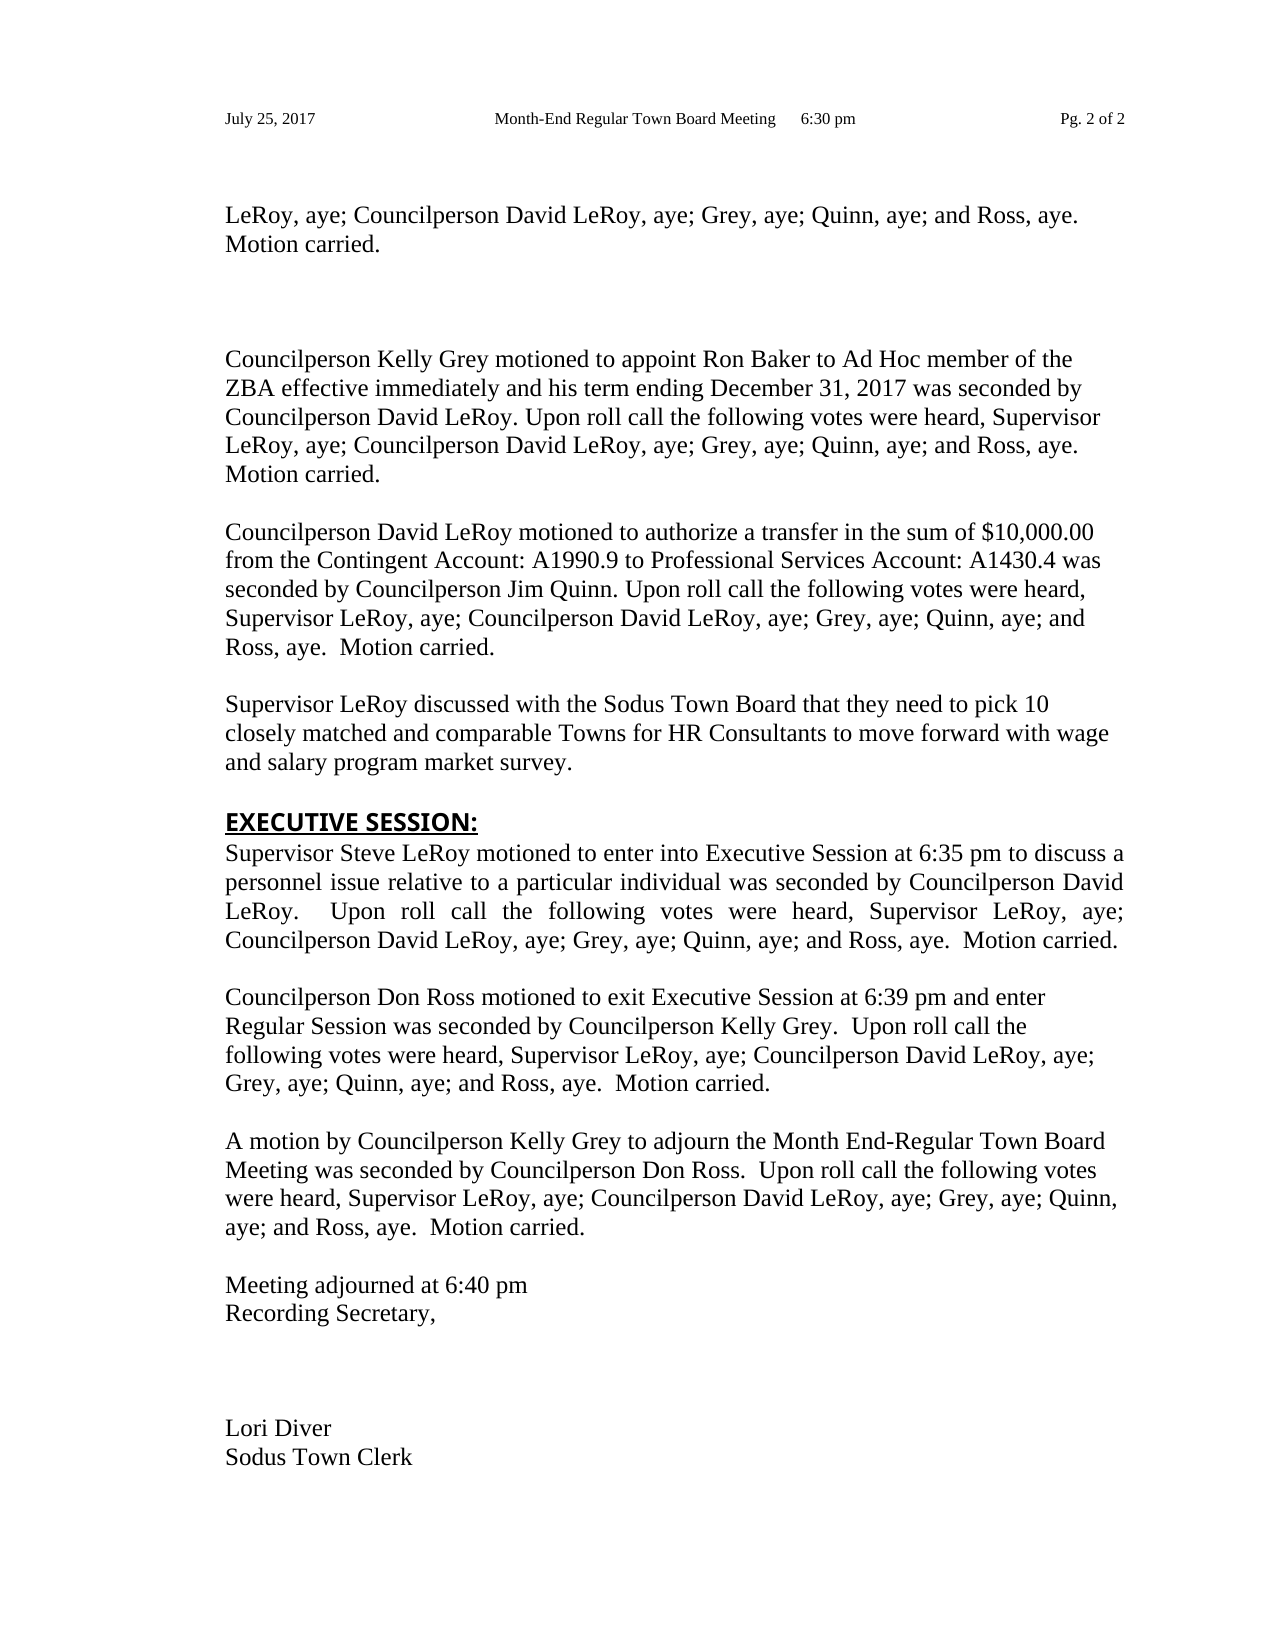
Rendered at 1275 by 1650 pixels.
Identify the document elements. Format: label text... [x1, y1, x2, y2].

text Sodus Town Clerk [225, 1442, 1125, 1471]
text Lori Diver [225, 1413, 1125, 1442]
text Supervisor LeRoy discussed with the Sodus Town Board that they need to pick 10 closely matched and comparable Towns for HR Consultants to move forward with wage and salary program market survey. [225, 689, 1125, 776]
text Supervisor Steve LeRoy motioned to enter into Executive Session at 6:35 pm to discuss a personnel issue relative to a particular individual was seconded by Councilperson David LeRoy. Upon roll call the following votes were heard, Supervisor LeRoy, aye; Councilperson David LeRoy, aye; Grey, aye; Quinn, aye; and Ross, aye. Motion carried. [225, 838, 1125, 953]
text A motion by Councilperson Kelly Grey to adjourn the Month End-Regular Town Board Meeting was seconded by Councilperson Don Ross. Upon roll call the following votes were heard, Supervisor LeRoy, aye; Councilperson David LeRoy, aye; Grey, aye; Quinn, aye; and Ross, aye. Motion carried. [225, 1126, 1125, 1241]
text Councilperson Don Ross motioned to exit Executive Session at 6:39 pm and enter Regular Session was seconded by Councilperson Kelly Grey. Upon roll call the following votes were heard, Supervisor LeRoy, aye; Councilperson David LeRoy, aye; Grey, aye; Quinn, aye; and Ross, aye. Motion carried. [225, 982, 1125, 1097]
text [225, 201, 1125, 258]
text Councilperson Kelly Grey motioned to appoint Ron Baker to Ad Hoc member of the ZBA effective immediately and his term ending December 31, 2017 was seconded by Councilperson David LeRoy. Upon roll call the following votes were heard, Supervisor LeRoy, aye; Councilperson David LeRoy, aye; Grey, aye; Quinn, aye; and Ross, aye. Motion carried. [225, 344, 1125, 488]
text EXECUTIVE SESSION: [225, 804, 1125, 838]
text Meeting adjourned at 6:40 pm [225, 1270, 1125, 1298]
text Recording Secretary, [225, 1298, 1125, 1327]
text Councilperson David LeRoy motioned to authorize a transfer in the sum of $10,000.00 from the Contingent Account: A1990.9 to Professional Services Account: A1430.4 was seconded by Councilperson Jim Quinn. Upon roll call the following votes were heard, Supervisor LeRoy, aye; Councilperson David LeRoy, aye; Grey, aye; Quinn, aye; and Ross, aye. Motion carried. [225, 517, 1125, 661]
